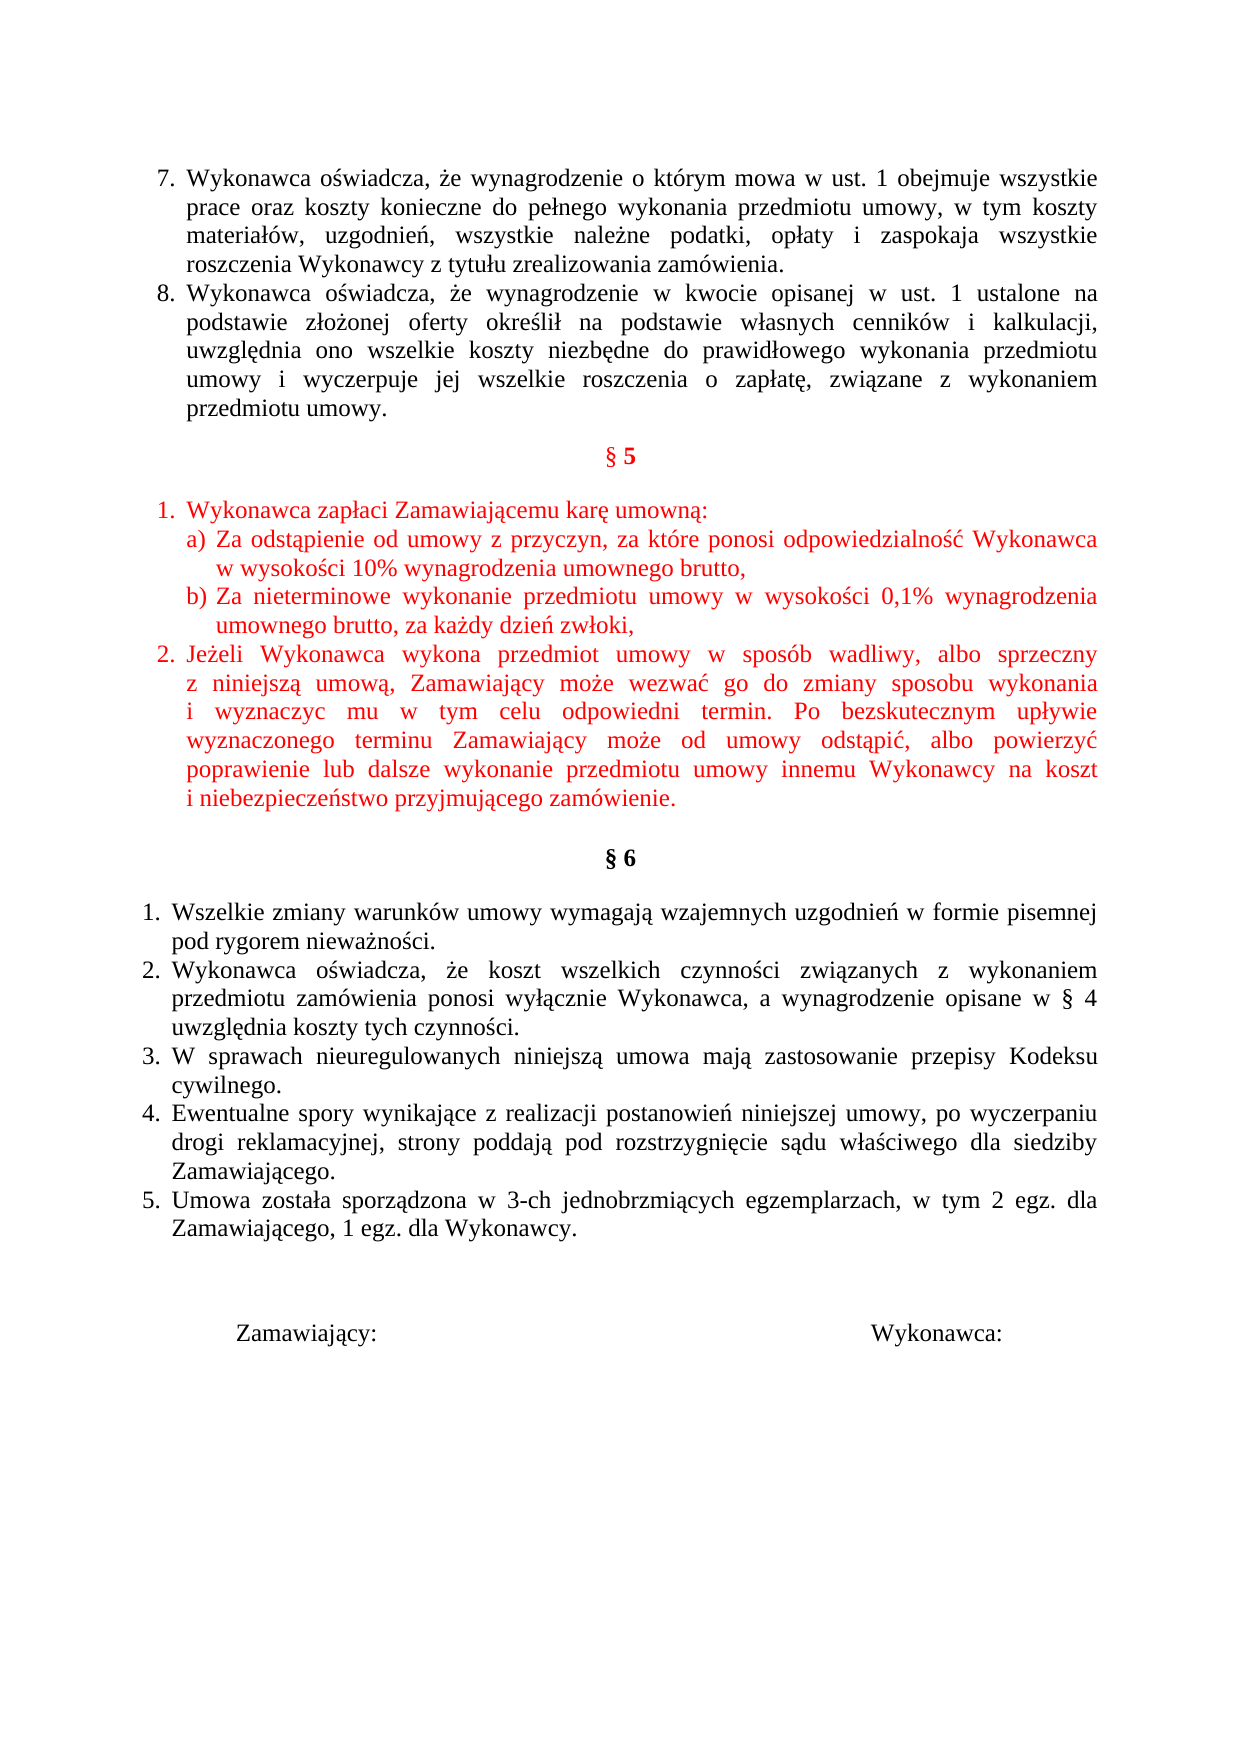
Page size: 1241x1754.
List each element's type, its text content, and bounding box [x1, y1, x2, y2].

list Wykonawca oświadcza, że wynagrodzenie w kwocie opisanej w ust. 1 ustalone na podstawie złożonej oferty określił na podstawie własnych cenników i kalkulacji, uwzględnia ono wszelkie koszty niezbędne do prawidłowego wykonania przedmiotu umowy i wyczerpuje jej wszelkie roszczenia o zapłatę, związane z wykonaniem przedmiotu umowy. [157, 278, 1098, 422]
list Wykonawca oświadcza, że koszt wszelkich czynności związanych z wykonaniem przedmiotu zamówienia ponosi wyłącznie Wykonawca, a wynagrodzenie opisane w § 4 uwzględnia koszty tych czynności. [142, 955, 1098, 1041]
list Wszelkie zmiany warunków umowy wymagają wzajemnych uzgodnień w formie pisemnej pod rygorem nieważności. [142, 897, 1098, 955]
list Za nieterminowe wykonanie przedmiotu umowy w wysokości 0,1% wynagrodzenia umownego brutto, za każdy dzień zwłoki, [186, 581, 1098, 639]
list Za odstąpienie od umowy z przyczyn, za które ponosi odpowiedzialność Wykonawca w wysokości 10% wynagrodzenia umownego brutto, [186, 524, 1098, 581]
list Jeżeli Wykonawca wykona przedmiot umowy w sposób wadliwy, albo sprzeczny z niniejszą umową, Zamawiający może wezwać go do zmiany sposobu wykonania i wyznaczyc mu w tym celu odpowiedni termin. Po bezskutecznym upływie wyznaczonego terminu Zamawiający może od umowy odstąpić, albo powierzyć poprawienie lub dalsze wykonanie przedmiotu umowy innemu Wykonawcy na koszt i niebezpieczeństwo przyjmującego zamówienie. [157, 639, 1098, 811]
list W sprawach nieuregulowanych niniejszą umowa mają zastosowanie przepisy Kodeksu cywilnego. [142, 1041, 1098, 1098]
list Ewentualne spory wynikające z realizacji postanowień niniejszej umowy, po wyczerpaniu drogi reklamacyjnej, strony poddają pod rozstrzygnięcie sądu właściwego dla siedziby Zamawiającego. [142, 1098, 1098, 1185]
list Wykonawca oświadcza, że wynagrodzenie o którym mowa w ust. 1 obejmuje wszystkie prace oraz koszty konieczne do pełnego wykonania przedmiotu umowy, w tym koszty materiałów, uzgodnień, wszystkie należne podatki, opłaty i zaspokaja wszystkie roszczenia Wykonawcy z tytułu zrealizowania zamówienia. [157, 163, 1098, 278]
text 6 [142, 843, 1098, 872]
list Wykonawca zapłaci Zamawiającemu karę umowną: [157, 495, 1098, 524]
text 5 [142, 441, 1098, 470]
list Umowa została sporządzona w 3-ch jednobrzmiących egzemplarzach, w tym 2 egz. dla Zamawiającego, 1 egz. dla Wykonawcy. [142, 1185, 1098, 1242]
text Zamawiający: Wykonawca: [142, 1318, 1098, 1347]
